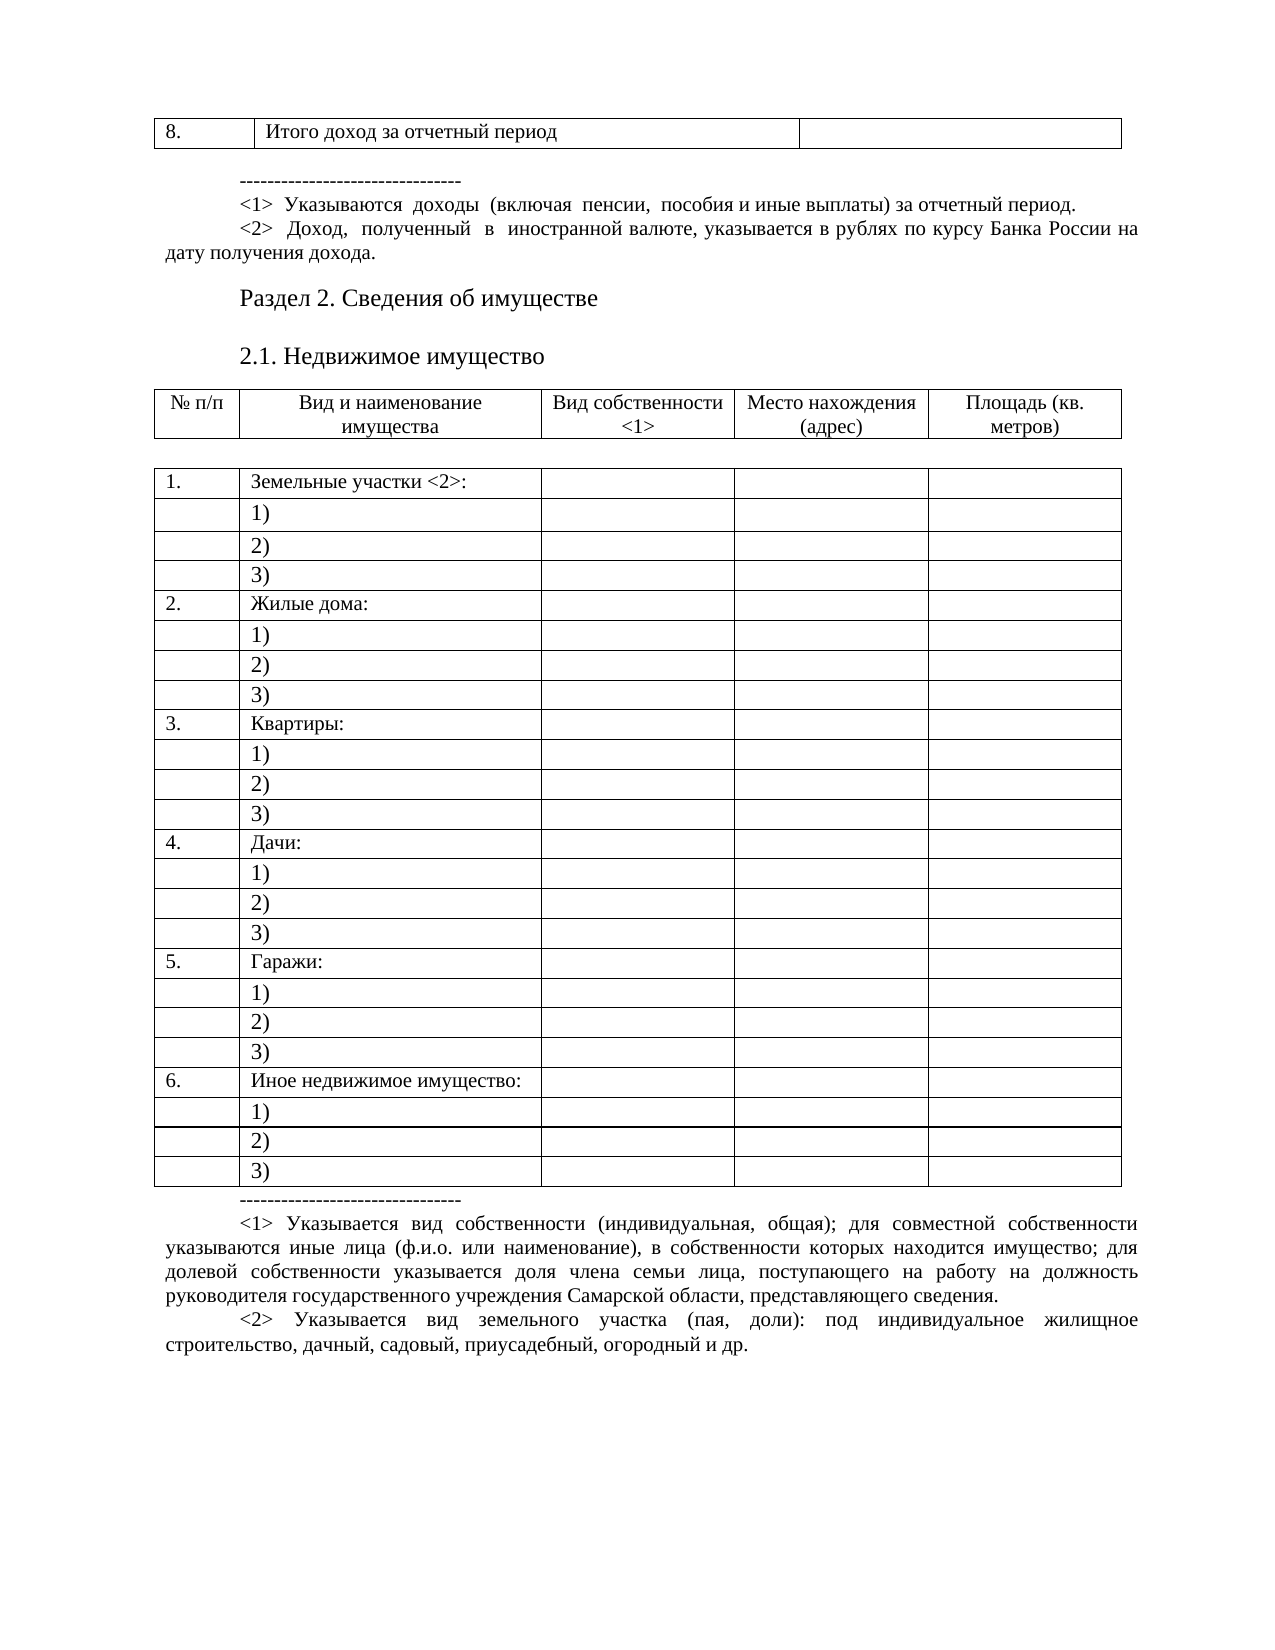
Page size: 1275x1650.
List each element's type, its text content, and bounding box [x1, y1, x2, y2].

table_cell 1) [240, 1098, 541, 1126]
table_cell 3) [240, 919, 541, 948]
table_cell [155, 681, 239, 709]
table_cell [929, 1008, 1121, 1037]
table_header Вид и наименование имущества [240, 390, 541, 438]
table_cell 3) [240, 1157, 541, 1186]
table_cell [542, 591, 734, 620]
table_cell [735, 740, 928, 769]
table_cell [542, 919, 734, 948]
table_cell [542, 1038, 734, 1067]
table_cell [929, 1038, 1121, 1067]
table_cell [735, 979, 928, 1007]
table_cell [735, 1098, 928, 1126]
table_cell [735, 830, 928, 858]
table_cell 1) [240, 621, 541, 650]
table_cell Гаражи: [240, 949, 541, 977]
table_cell [735, 469, 928, 498]
table_cell [155, 1038, 239, 1067]
table_cell [542, 710, 734, 739]
table_cell [929, 1128, 1121, 1156]
table_cell [155, 800, 239, 828]
table_cell [735, 1038, 928, 1067]
text <1> Указывается вид собственности (индивидуальная, общая); для совместной собственности указываются иные лица (ф.и.о. или наименование), в собственности которых находится имущество; для долевой собственности указывается доля члена семьи лица, поступающего на работу на должность руководителя государственного учреждения Самарской области, представляющего сведения. [165, 1211, 1139, 1307]
table_cell [542, 1098, 734, 1126]
table_cell Дачи: [240, 830, 541, 858]
table_cell 1) [240, 499, 541, 531]
table_cell [542, 979, 734, 1007]
table_cell [735, 1157, 928, 1186]
table_cell [929, 651, 1121, 679]
table_cell 3. [155, 710, 239, 739]
table_cell 4. [155, 830, 239, 858]
table_cell Иное недвижимое имущество: [240, 1068, 541, 1097]
table_cell 2) [240, 532, 541, 560]
table_cell [735, 770, 928, 799]
table_cell 3) [240, 800, 541, 828]
table_cell [155, 919, 239, 948]
table_cell [929, 561, 1121, 590]
table_cell 2. [155, 591, 239, 620]
table_cell [541, 439, 734, 468]
table_cell 2) [240, 651, 541, 679]
table_header Вид собственности <1> [542, 390, 734, 438]
table_cell [929, 1157, 1121, 1186]
table_cell [929, 979, 1121, 1007]
table_cell [542, 681, 734, 709]
table_cell [735, 651, 928, 679]
table_cell 1) [240, 859, 541, 888]
table_cell [542, 651, 734, 679]
table_cell [735, 1008, 928, 1037]
table_cell [542, 889, 734, 918]
table_cell 3) [240, 681, 541, 709]
table_cell [929, 621, 1121, 650]
table_cell [928, 439, 1122, 468]
table_cell [155, 621, 239, 650]
table_cell [155, 499, 239, 531]
table_cell 3) [240, 1038, 541, 1067]
table_cell 1) [240, 979, 541, 1007]
table_header Площадь (кв. метров) [929, 390, 1121, 438]
table_cell [542, 621, 734, 650]
text <2> Доход, полученный в иностранной валюте, указывается в рублях по курсу Банка России на дату получения дохода. [165, 216, 1139, 264]
table_cell [239, 439, 541, 468]
table_cell [542, 1128, 734, 1156]
table_cell [735, 621, 928, 650]
table_cell [542, 770, 734, 799]
table_cell Итого доход за отчетный период [255, 119, 799, 148]
table_cell [735, 439, 928, 468]
table_cell 6. [155, 1068, 239, 1097]
table_cell [735, 681, 928, 709]
table_cell [929, 830, 1121, 858]
table_cell [154, 439, 239, 468]
table_header Место нахождения (адрес) [735, 390, 928, 438]
table_cell [929, 681, 1121, 709]
table_cell 3) [240, 561, 541, 590]
table_cell [735, 889, 928, 918]
table_cell Земельные участки <2>: [240, 469, 541, 498]
text Раздел 2. Сведения об имуществе [165, 283, 1139, 312]
table_cell Жилые дома: [240, 591, 541, 620]
table_cell [155, 859, 239, 888]
text <1> Указываются доходы (включая пенсии, пособия и иные выплаты) за отчетный период. [165, 192, 1139, 216]
text -------------------------------- [165, 168, 1139, 192]
table_cell [155, 740, 239, 769]
table_cell [542, 800, 734, 828]
table_cell [155, 770, 239, 799]
table_cell [929, 770, 1121, 799]
table_cell [929, 591, 1121, 620]
table_cell [155, 889, 239, 918]
table_cell [735, 859, 928, 888]
table_cell [929, 469, 1121, 498]
table_cell [929, 1098, 1121, 1126]
table_cell [155, 1008, 239, 1037]
table_cell [542, 1068, 734, 1097]
table_cell [735, 499, 928, 531]
table_cell [155, 1157, 239, 1186]
table_cell [542, 561, 734, 590]
table_cell Квартиры: [240, 710, 541, 739]
table_cell [929, 740, 1121, 769]
table_cell [929, 889, 1121, 918]
table_cell [155, 1128, 239, 1156]
table_cell [155, 532, 239, 560]
table_cell [735, 919, 928, 948]
table_cell 1. [155, 469, 239, 498]
table_cell [929, 949, 1121, 977]
table_cell 2) [240, 889, 541, 918]
table_cell [929, 859, 1121, 888]
table_cell [735, 561, 928, 590]
table_cell [735, 949, 928, 977]
table_cell [542, 859, 734, 888]
table_cell [929, 919, 1121, 948]
table_cell [735, 1068, 928, 1097]
table_cell [155, 979, 239, 1007]
table_cell [542, 740, 734, 769]
table_cell 2) [240, 1128, 541, 1156]
table_cell [155, 561, 239, 590]
table_cell [542, 1157, 734, 1186]
table_cell [542, 830, 734, 858]
table_cell [542, 469, 734, 498]
table_cell 2) [240, 1008, 541, 1037]
text <2> Указывается вид земельного участка (пая, доли): под индивидуальное жилищное строительство, дачный, садовый, приусадебный, огородный и др. [165, 1307, 1139, 1356]
table_cell [155, 1098, 239, 1126]
table_cell [929, 532, 1121, 560]
table_cell [735, 800, 928, 828]
table_cell [929, 800, 1121, 828]
table_cell [735, 532, 928, 560]
table_cell 8. [155, 119, 254, 148]
table_cell [929, 499, 1121, 531]
table_cell [735, 591, 928, 620]
table_cell [542, 532, 734, 560]
table_cell [542, 1008, 734, 1037]
table_cell [542, 499, 734, 531]
text 2.1. Недвижимое имущество [165, 341, 1139, 370]
table_header № п/п [155, 390, 239, 438]
table_cell 1) [240, 740, 541, 769]
table_cell 2) [240, 770, 541, 799]
table_cell [735, 1128, 928, 1156]
table_cell [929, 710, 1121, 739]
table_cell [735, 710, 928, 739]
table_cell 5. [155, 949, 239, 977]
table_cell [542, 949, 734, 977]
table_cell [800, 119, 1121, 148]
table_cell [929, 1068, 1121, 1097]
table_cell [155, 651, 239, 679]
text -------------------------------- [165, 1187, 1139, 1211]
